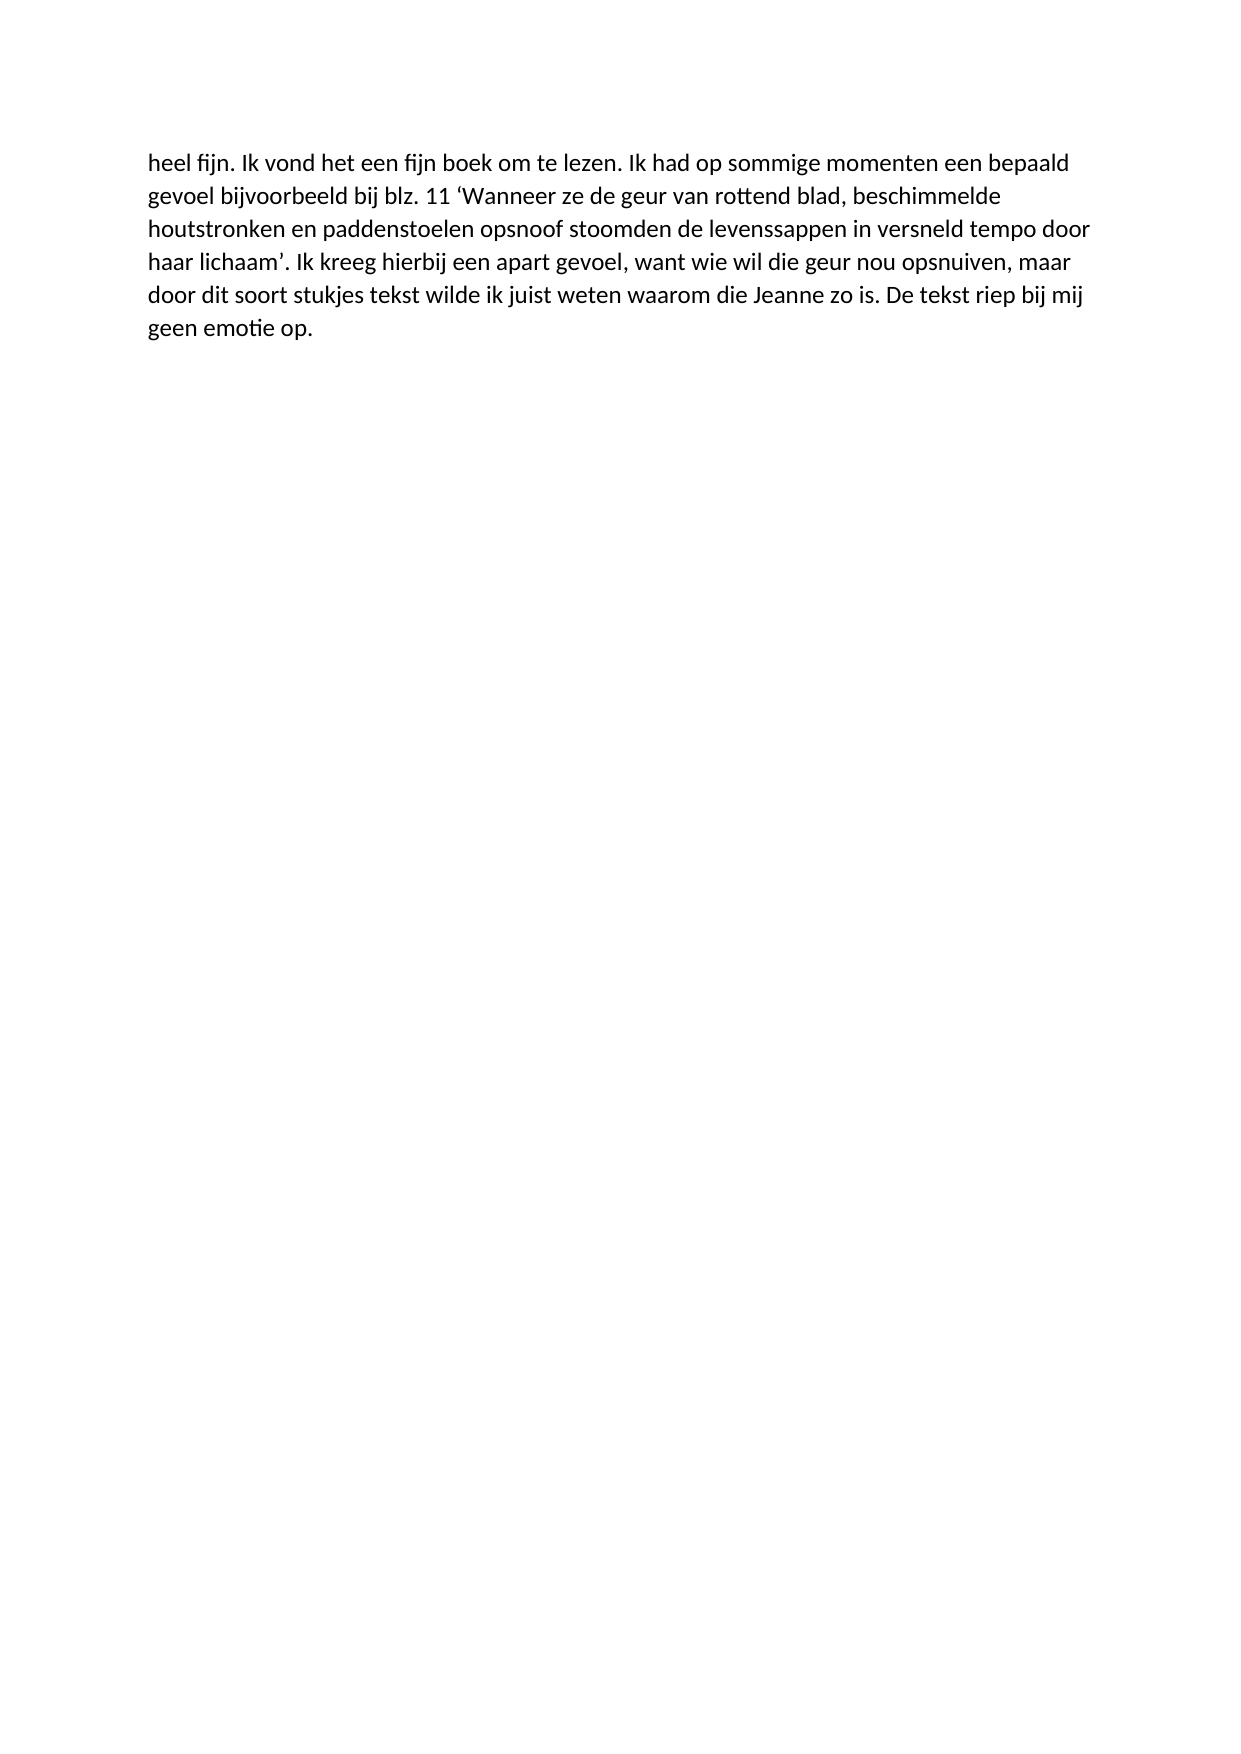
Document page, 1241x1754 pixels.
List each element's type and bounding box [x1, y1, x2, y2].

text [148, 148, 1093, 343]
